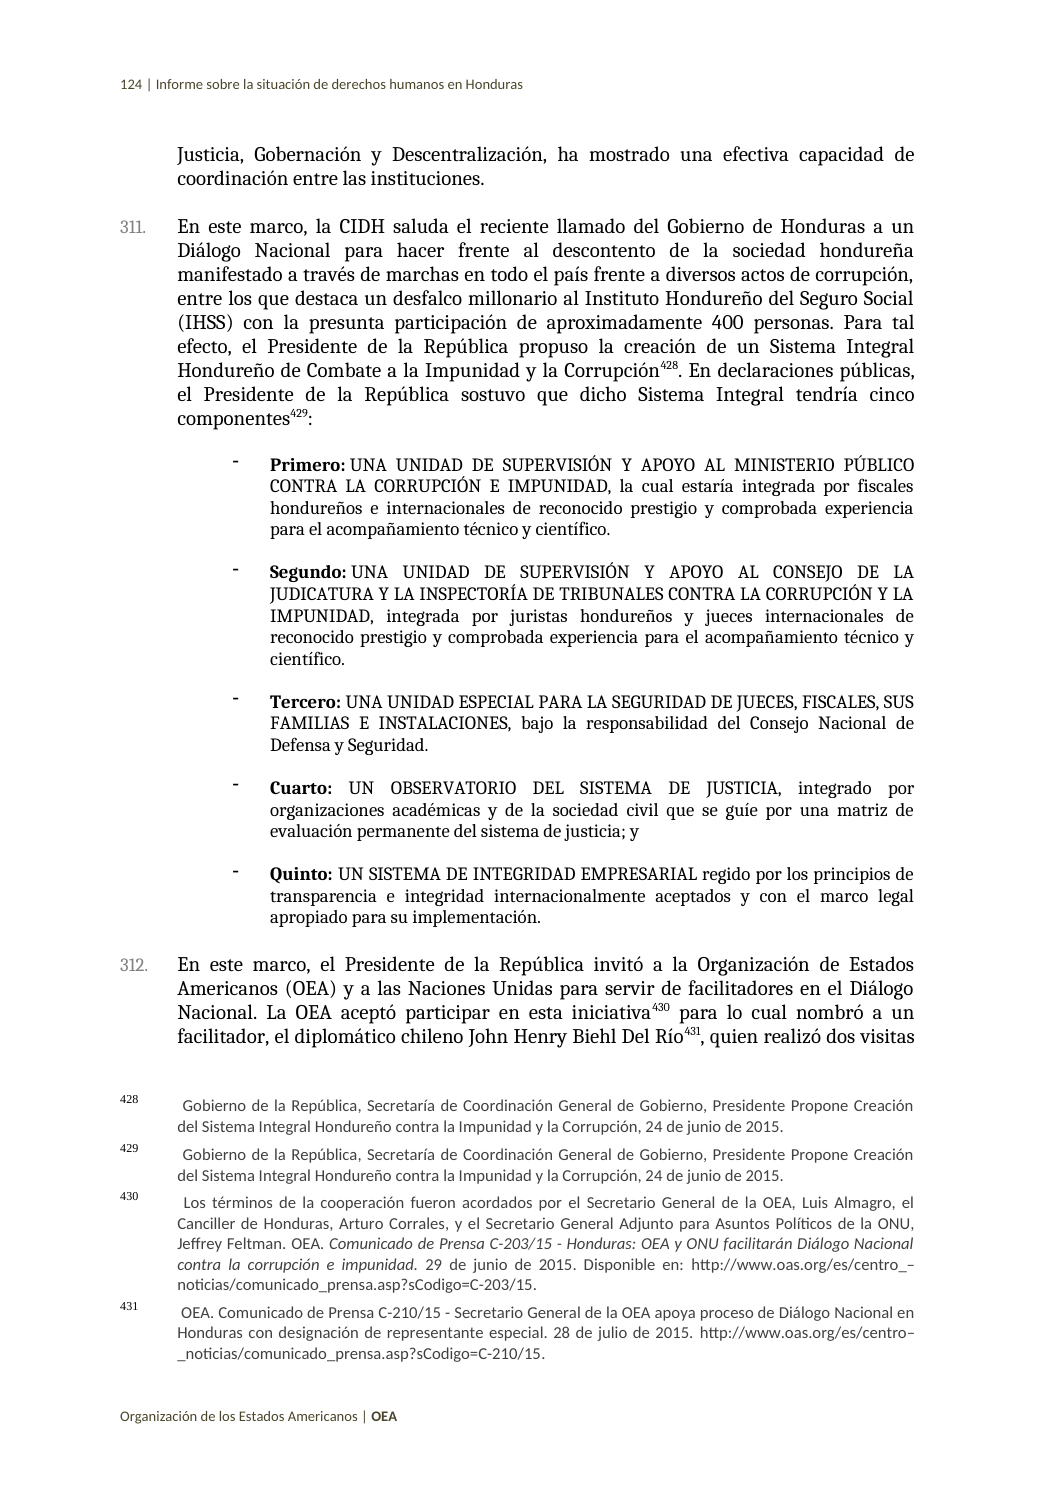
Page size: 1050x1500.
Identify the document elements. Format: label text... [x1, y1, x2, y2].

list Tercero: UNA UNIDAD ESPECIAL PARA LA SEGURIDAD DE JUECES, FISCALES, SUS FAMILIAS E INSTALACIONES, bajo la responsabilidad del Consejo Nacional de Defensa y Seguridad. [232, 691, 915, 756]
list Cuarto: UN OBSERVATORIO DEL SISTEMA DE JUSTICIA, integrado por organizaciones académicas y de la sociedad civil que se guíe por una matriz de evaluación permanente del sistema de justicia; y [232, 778, 915, 842]
list En este marco, la CIDH saluda el reciente llamado del Gobierno de Honduras a un Diálogo Nacional para hacer frente al descontento de la sociedad hondureña manifestado a través de marchas en todo el país frente a diversos actos de corrupción, entre los que destaca un desfalco millonario al Instituto Hondureño del Seguro Social (IHSS) con la presunta participación de aproximadamente 400 personas. Para tal efecto, el Presidente de la República propuso la creación de un Sistema Integral Hondureño de Combate a la Impunidad y la Corrupción. En declaraciones públicas, el Presidente de la República sostuvo que dicho Sistema Integral tendría cinco componentes: [120, 215, 915, 430]
list En este marco, el Presidente de la República invitó a la Organización de Estados Americanos (OEA) y a las Naciones Unidas para servir de facilitadores en el Diálogo Nacional. La OEA aceptó participar en esta iniciativa para lo cual nombró a un facilitador, el diplomático chileno John Henry Biehl Del Río, quien realizó dos visitas al país, una en agosto y otra en septiembre de 2015. En dichas reuniones, el Emb. Biehl se reunió con representantes del gobierno nacional y con diferentes sectores sociales y políticos del país. Como resultado de estas visitas, propuso al gobierno hondureño una serie de líneas estratégicas para que de manera integral se establezca un mecanismo de lucha contra la corrupción e impunidad. Asimismo, se sugirió acompañar y asesorar una reforma al sistema de justicia hondureño para asegurar su independencia completa, así como su transparencia y competencia profesional. [120, 953, 915, 1048]
list Primero: UNA UNIDAD DE SUPERVISIÓN Y APOYO AL MINISTERIO PÚBLICO CONTRA LA CORRUPCIÓN E IMPUNIDAD, la cual estaría integrada por fiscales hondureños e internacionales de reconocido prestigio y comprobada experiencia para el acompañamiento técnico y científico. [232, 454, 915, 541]
list Quinto: UN SISTEMA DE INTEGRIDAD EMPRESARIAL regido por los principios de transparencia e integridad internacionalmente aceptados y con el marco legal apropiado para su implementación. [232, 864, 915, 929]
list Segundo: UNA UNIDAD DE SUPERVISIÓN Y APOYO AL CONSEJO DE LA JUDICATURA Y LA INSPECTORÍA DE TRIBUNALES CONTRA LA CORRUPCIÓN Y LA IMPUNIDAD, integrada por juristas hondureños y jueces internacionales de reconocido prestigio y comprobada experiencia para el acompañamiento técnico y científico. [232, 562, 915, 670]
